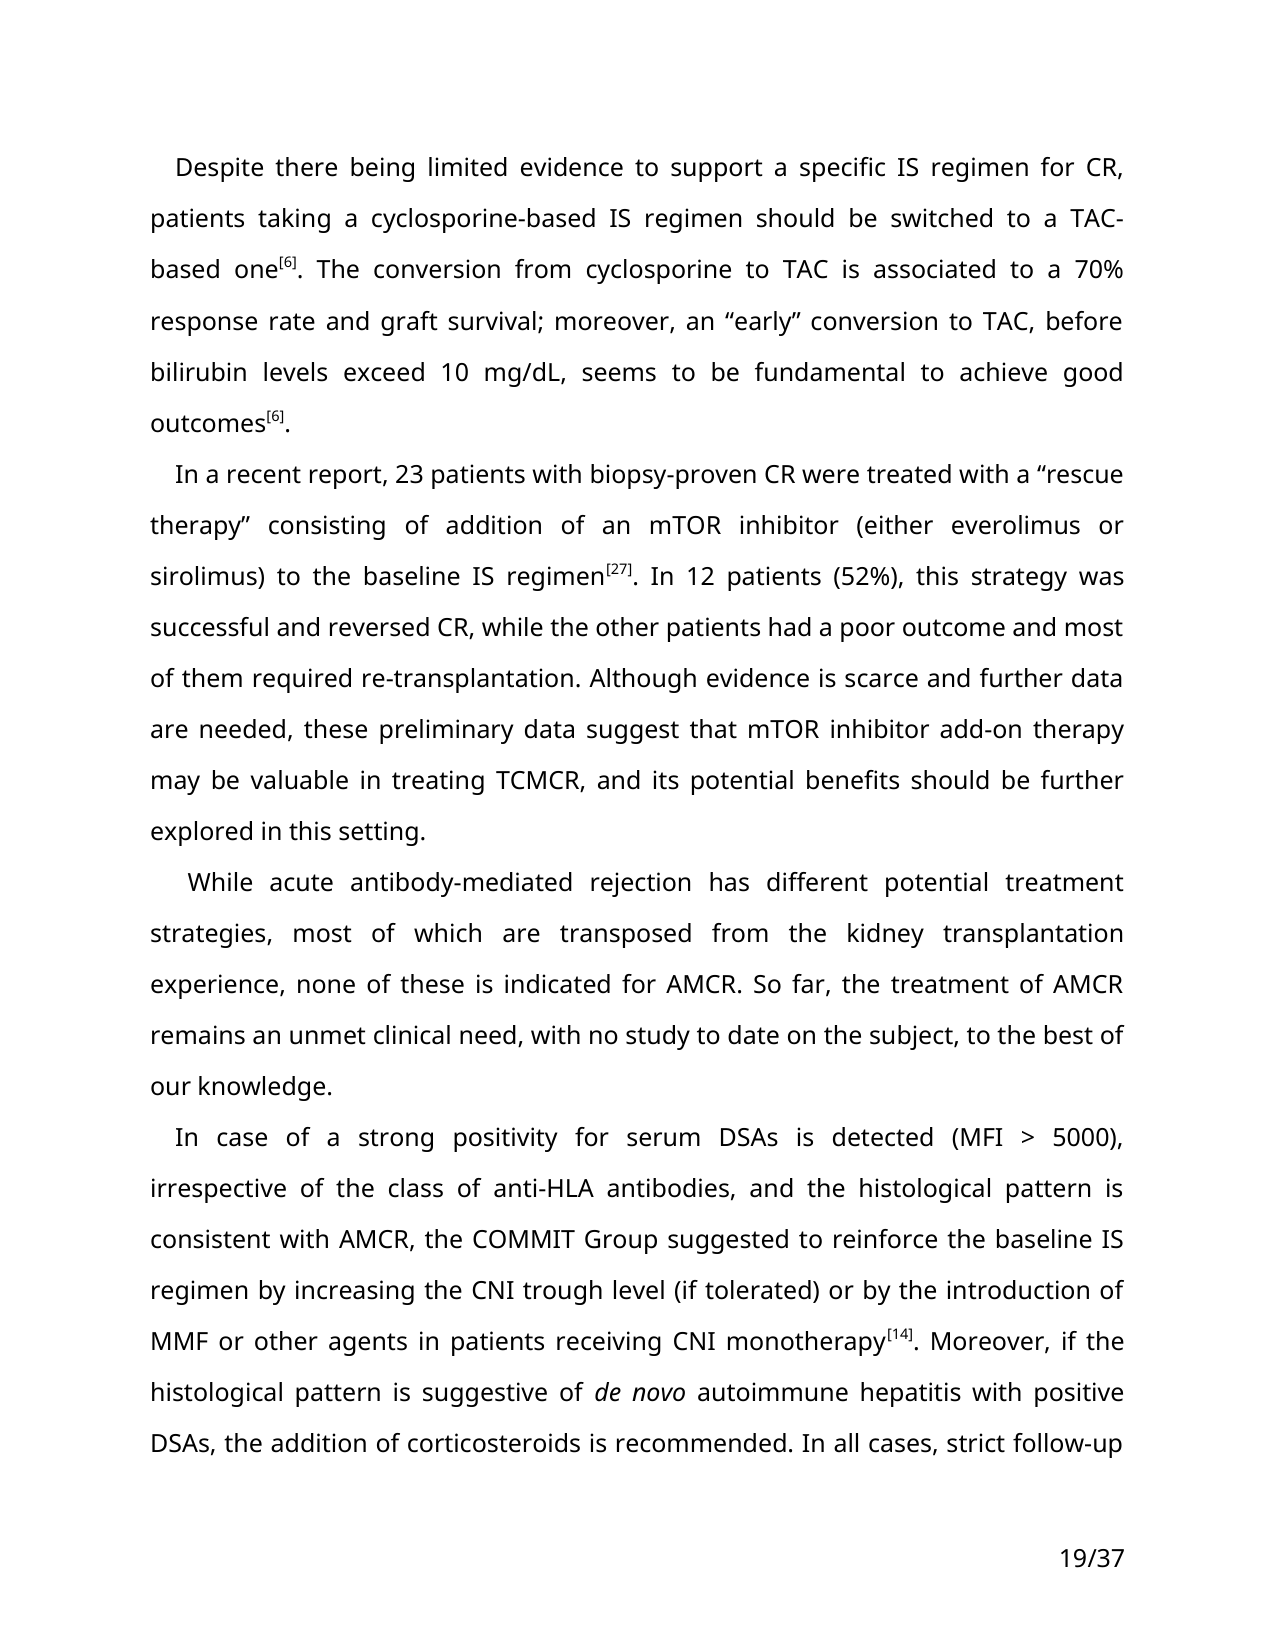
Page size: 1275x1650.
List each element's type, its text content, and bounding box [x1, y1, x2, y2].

text Despite there being limited evidence to support a specific IS regimen for CR, patients taking a cyclosporine-based IS regimen should be switched to a TAC-based one[6]. The conversion from cyclosporine to TAC is associated to a 70% response rate and graft survival; moreover, an “early” conversion to TAC, before bilirubin levels exceed 10 mg/dL, seems to be fundamental to achieve good outcomes[6]. [150, 150, 1125, 439]
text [150, 1120, 1125, 1460]
text In a recent report, 23 patients with biopsy-proven CR were treated with a “rescue therapy” consisting of addition of an mTOR inhibitor (either everolimus or sirolimus) to the baseline IS regimen[27]. In 12 patients (52%), this strategy was successful and reversed CR, while the other patients had a poor outcome and most of them required re-transplantation. Although evidence is scarce and further data are needed, these preliminary data suggest that mTOR inhibitor add-on therapy may be valuable in treating TCMCR, and its potential benefits should be further explored in this setting. [150, 456, 1125, 848]
text While acute antibody-mediated rejection has different potential treatment strategies, most of which are transposed from the kidney transplantation experience, none of these is indicated for AMCR. So far, the treatment of AMCR remains an unmet clinical need, with no study to date on the subject, to the best of our knowledge. [150, 864, 1125, 1103]
